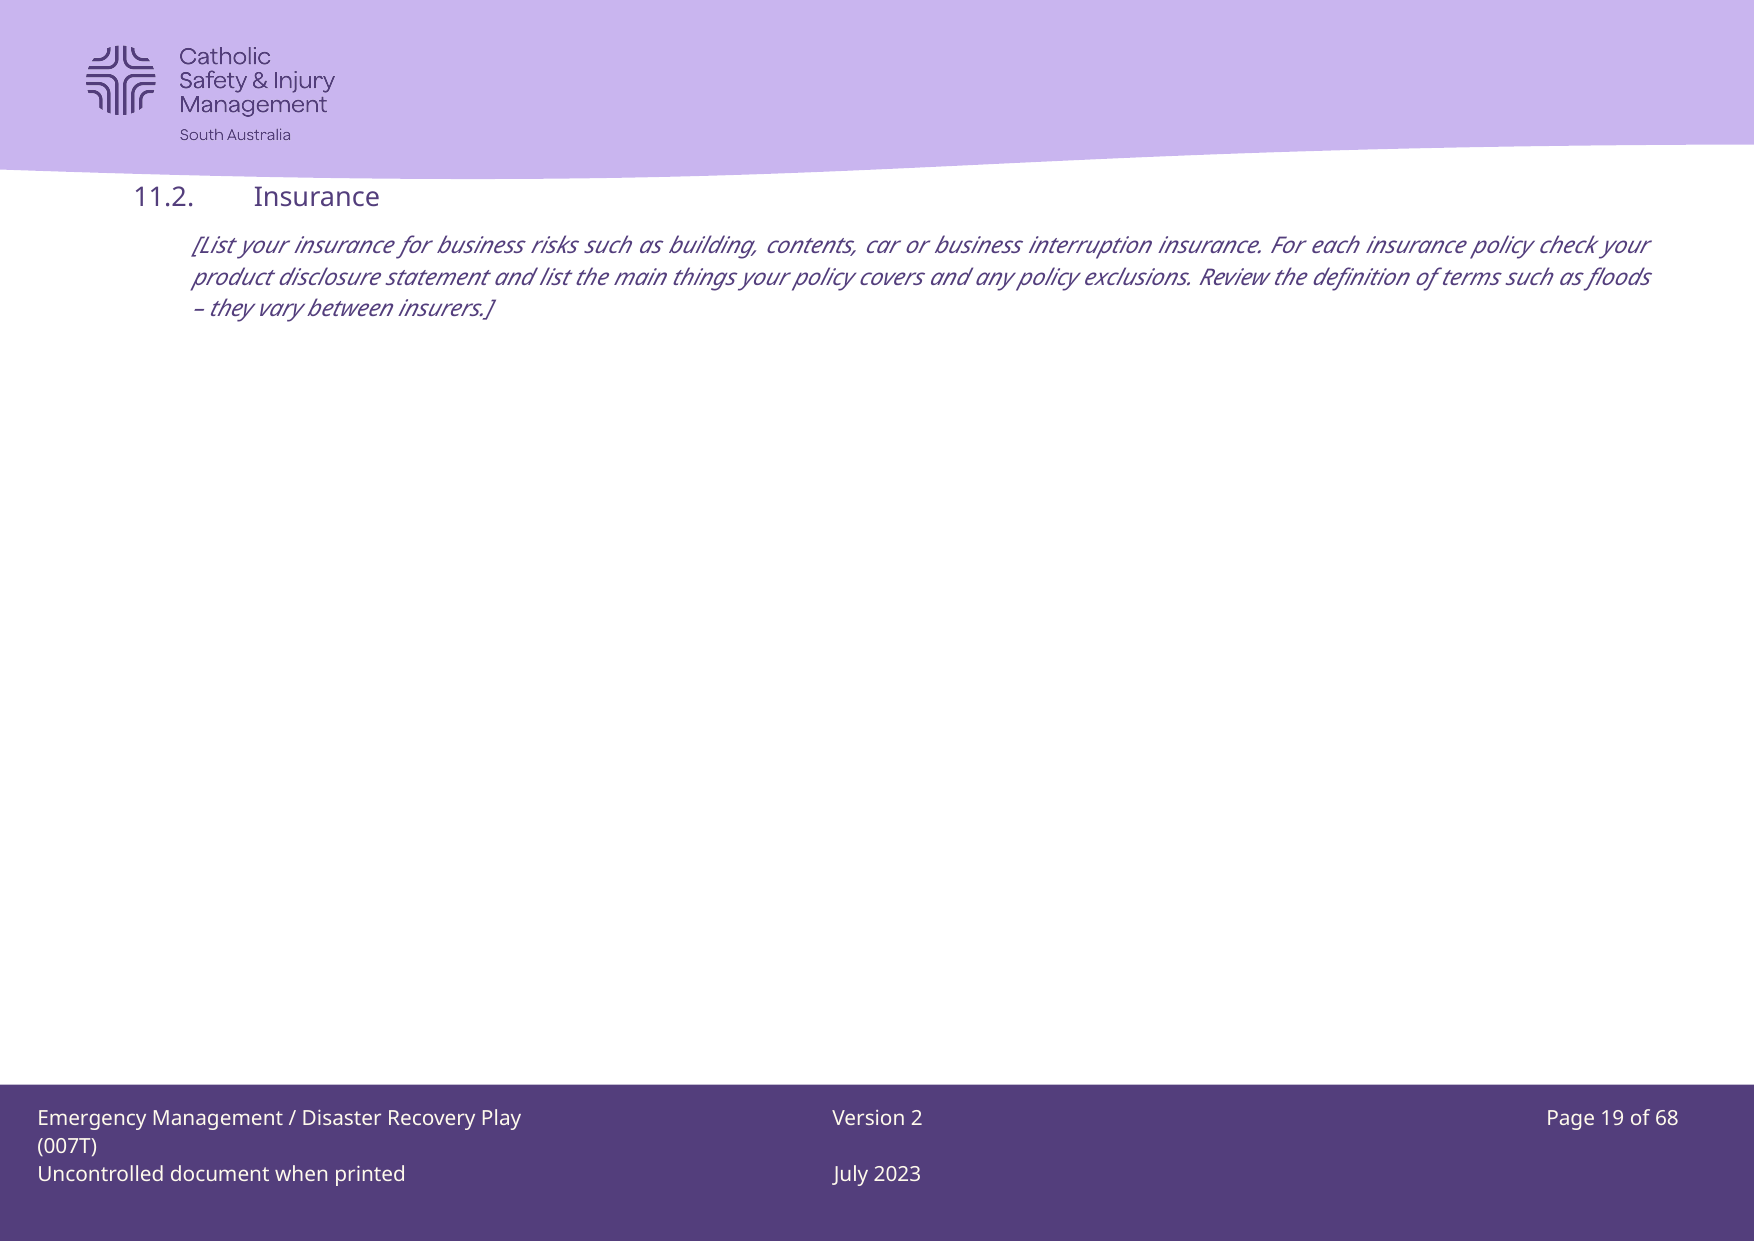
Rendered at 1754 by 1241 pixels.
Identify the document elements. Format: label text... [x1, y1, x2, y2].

subtitle Insurance [133, 177, 1654, 214]
picture [61, 20, 363, 168]
text [List your insurance for business risks such as building, contents, car or business interruption insurance. For each insurance policy check your product disclosure statement and list the main things your policy covers and any policy exclusions. Review the definition of terms such as floods – they vary between insurers.] [192, 229, 1654, 323]
